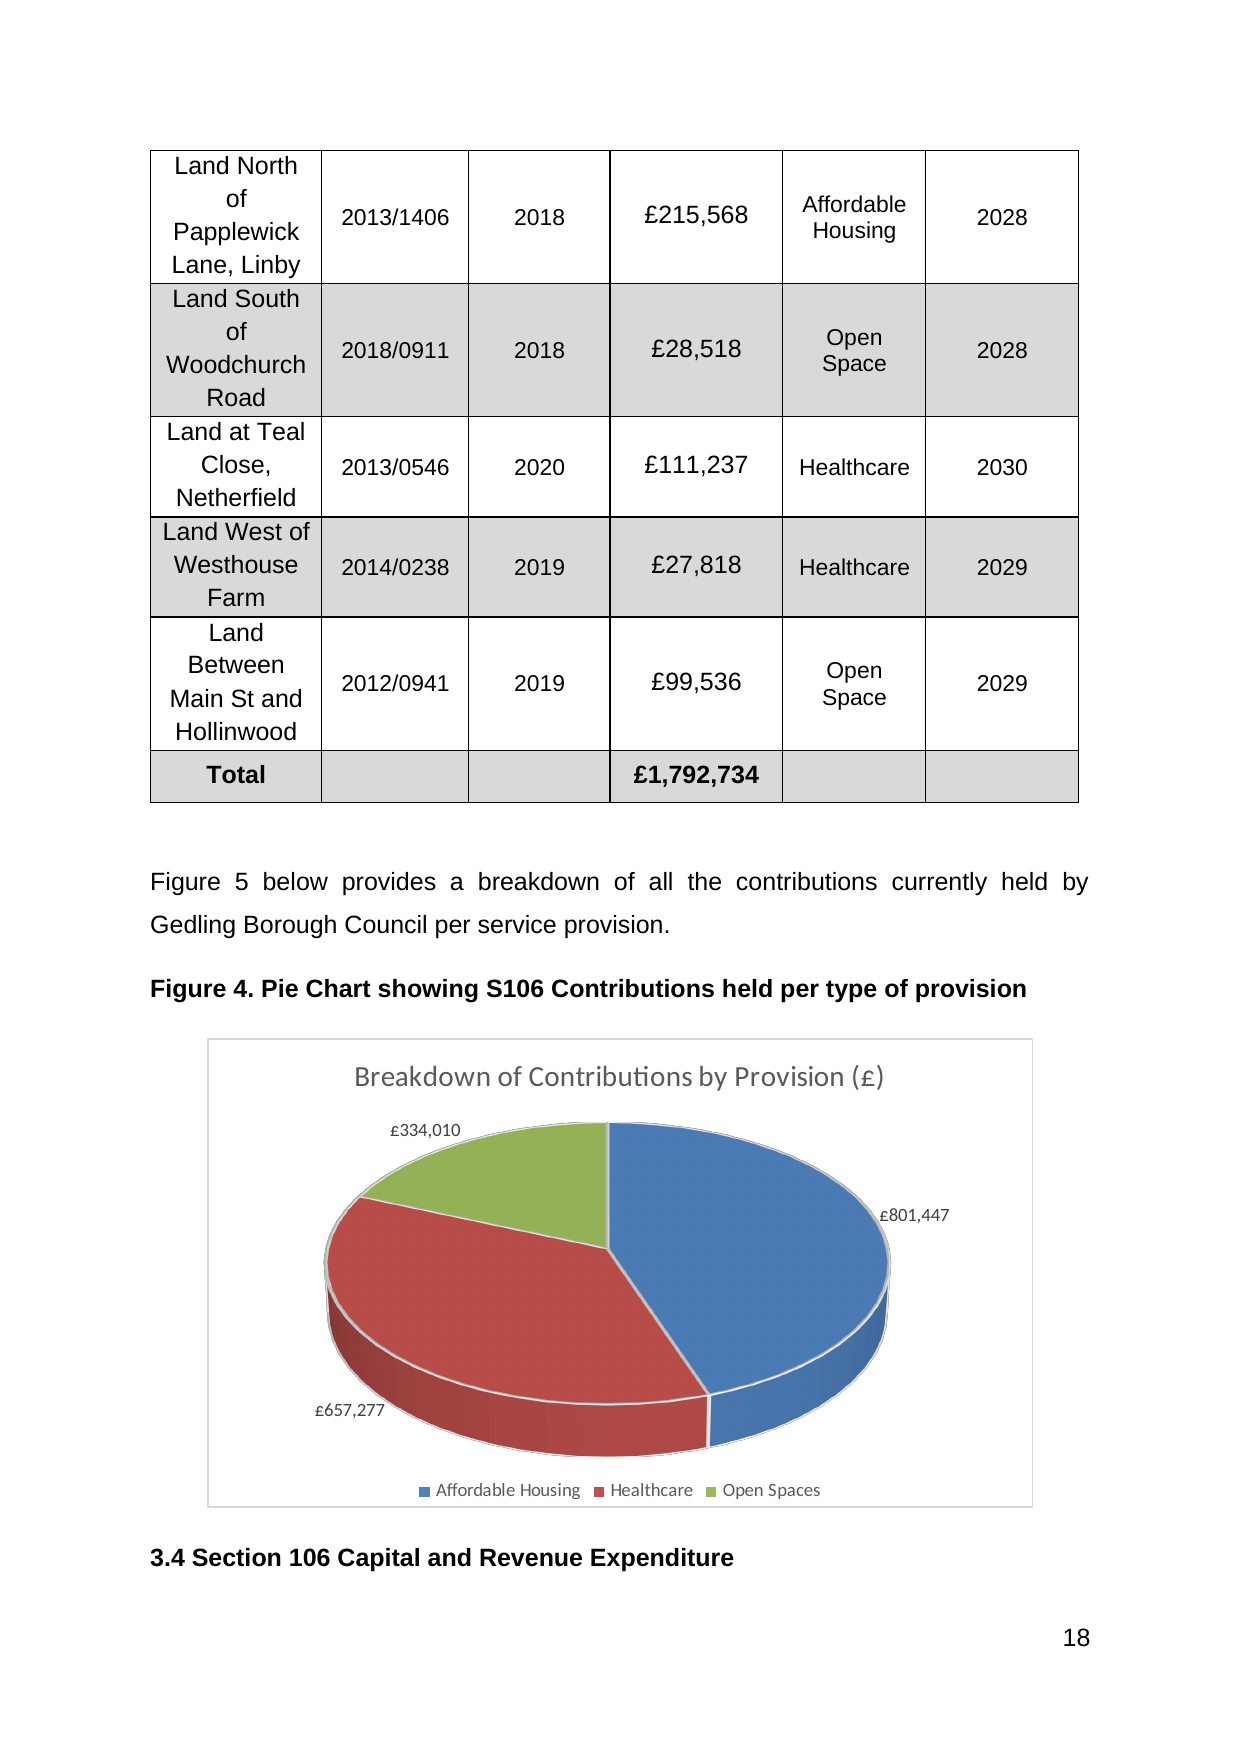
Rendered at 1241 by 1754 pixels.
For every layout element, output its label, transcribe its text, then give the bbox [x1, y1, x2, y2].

table_cell 2018/0911 [322, 284, 468, 416]
table_cell 2030 [926, 417, 1078, 516]
table_cell Total [151, 751, 321, 802]
table_cell 2029 [926, 518, 1078, 616]
table_cell 2018 [469, 151, 609, 283]
table_cell 2019 [469, 518, 609, 616]
table_cell Land West of Westhouse Farm [151, 518, 321, 616]
table_cell Land at Teal Close, Netherfield [151, 417, 321, 516]
table_cell £1,792,734 [611, 751, 782, 802]
text Figure 4. Pie Chart showing S106 Contributions held per type of provision [150, 974, 1090, 1003]
table_cell £215,568 [611, 151, 782, 283]
table_cell £99,536 [611, 618, 782, 749]
table_cell Open Space [783, 284, 925, 416]
text 3.4 Section 106 Capital and Revenue Expenditure [150, 1543, 1090, 1572]
table_cell Land South of Woodchurch Road [151, 284, 321, 416]
table_cell 2018 [469, 284, 609, 416]
table_cell Healthcare [783, 518, 925, 616]
table_cell Land North of Papplewick Lane, Linby [151, 151, 321, 283]
table_cell £28,518 [611, 284, 782, 416]
table_cell [322, 751, 468, 802]
table_cell 2013/1406 [322, 151, 468, 283]
table_cell £111,237 [611, 417, 782, 516]
table_cell Land Between Main St and Hollinwood [151, 618, 321, 749]
table_cell Affordable Housing [783, 151, 925, 283]
table_cell 2019 [469, 618, 609, 749]
table_cell [469, 751, 609, 802]
table_cell [926, 751, 1078, 802]
table_cell 2012/0941 [322, 618, 468, 749]
table_cell 2028 [926, 284, 1078, 416]
table_cell 2028 [926, 151, 1078, 283]
table_cell Healthcare [783, 417, 925, 516]
text Figure 5 below provides a breakdown of all the contributions currently held by Gedling Borough Council per service provision. [150, 867, 1090, 939]
table_cell £27,818 [611, 518, 782, 616]
table_cell 2029 [926, 618, 1078, 749]
table_cell [783, 751, 925, 802]
table_cell 2014/0238 [322, 518, 468, 616]
table_cell Open Space [783, 618, 925, 749]
table_cell 2020 [469, 417, 609, 516]
table_cell 2013/0546 [322, 417, 468, 516]
